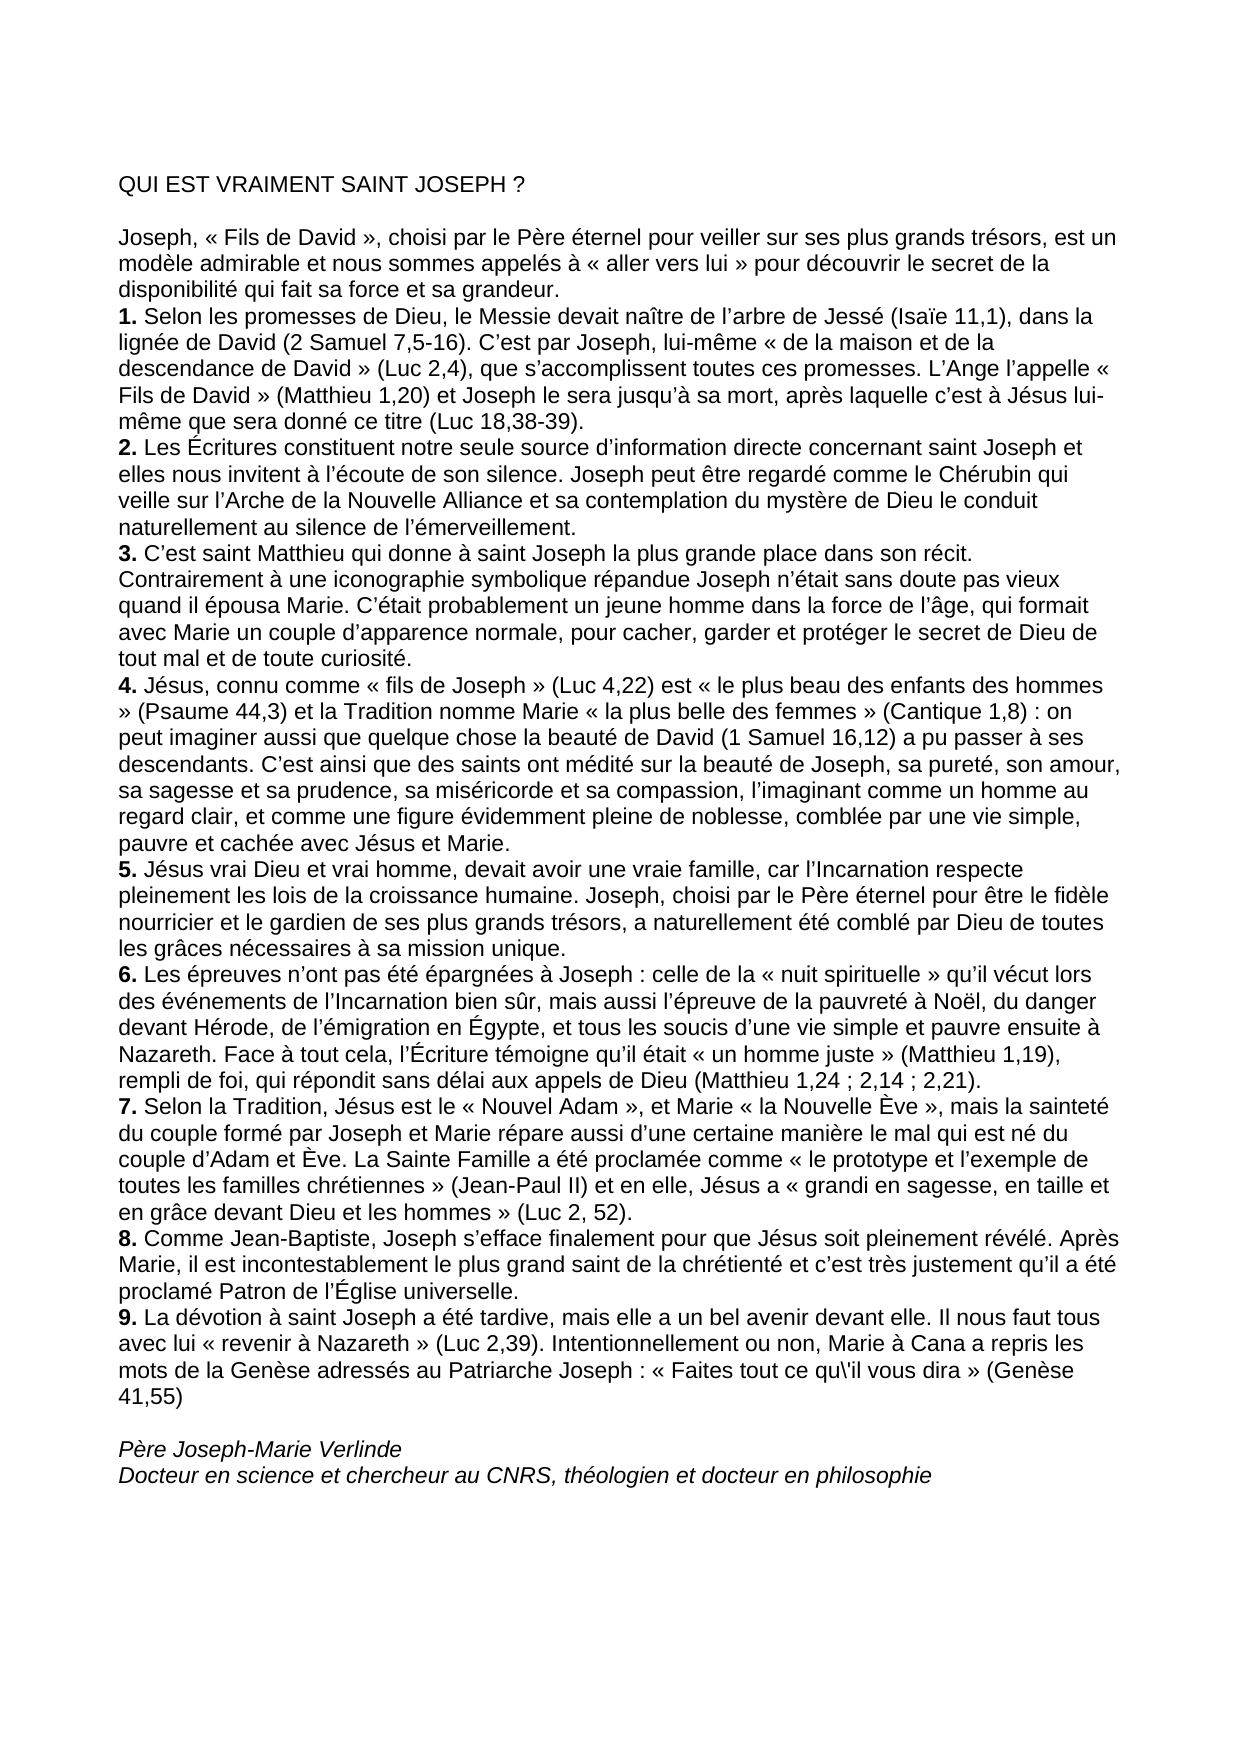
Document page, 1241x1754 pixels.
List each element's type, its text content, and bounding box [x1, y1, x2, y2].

text Père Joseph-Marie Verlinde [118, 1436, 1122, 1462]
text 6. Les épreuves n’ont pas été épargnées à Joseph : celle de la « nuit spirituelle » qu’il vécut lors des événements de l’Incarnation bien sûr, mais aussi l’épreuve de la pauvreté à Noël, du danger devant Hérode, de l’émigration en Égypte, et tous les soucis d’une vie simple et pauvre ensuite à Nazareth. Face à tout cela, l’Écriture témoigne qu’il était « un homme juste » (Matthieu 1,19), rempli de foi, qui répondit sans délai aux appels de Dieu (Matthieu 1,24 ; 2,14 ; 2,21). [118, 961, 1122, 1093]
text Joseph, « Fils de David », choisi par le Père éternel pour veiller sur ses plus grands trésors, est un modèle admirable et nous sommes appelés à « aller vers lui » pour découvrir le secret de la disponibilité qui fait sa force et sa grandeur. [118, 223, 1122, 303]
text Docteur en science et chercheur au CNRS, théologien et docteur en philosophie [118, 1462, 1122, 1488]
text 9. La dévotion à saint Joseph a été tardive, mais elle a un bel avenir devant elle. Il nous faut tous avec lui « revenir à Nazareth » (Luc 2,39). Intentionnellement ou non, Marie à Cana a repris les mots de la Genèse adressés au Patriarche Joseph : « Faites tout ce qu\'il vous dira » (Genèse 41,55) [118, 1304, 1122, 1409]
text 8. Comme Jean-Baptiste, Joseph s’efface finalement pour que Jésus soit pleinement révélé. Après Marie, il est incontestablement le plus grand saint de la chrétienté et c’est très justement qu’il a été proclamé Patron de l’Église universelle. [118, 1225, 1122, 1304]
text 1. Selon les promesses de Dieu, le Messie devait naître de l’arbre de Jessé (Isaïe 11,1), dans la lignée de David (2 Samuel 7,5-16). C’est par Joseph, lui-même « de la maison et de la descendance de David » (Luc 2,4), que s’accomplissent toutes ces promesses. L’Ange l’appelle « Fils de David » (Matthieu 1,20) et Joseph le sera jusqu’à sa mort, après laquelle c’est à Jésus lui-même que sera donné ce titre (Luc 18,38-39). [118, 303, 1122, 434]
text QUI EST VRAIMENT SAINT JOSEPH ? [118, 171, 1122, 197]
text 7. Selon la Tradition, Jésus est le « Nouvel Adam », et Marie « la Nouvelle Ève », mais la sainteté du couple formé par Joseph et Marie répare aussi d’une certaine manière le mal qui est né du couple d’Adam et Ève. La Sainte Famille a été proclamée comme « le prototype et l’exemple de toutes les familles chrétiennes » (Jean-Paul II) et en elle, Jésus a « grandi en sagesse, en taille et en grâce devant Dieu et les hommes » (Luc 2, 52). [118, 1093, 1122, 1225]
text 5. Jésus vrai Dieu et vrai homme, devait avoir une vraie famille, car l’Incarnation respecte pleinement les lois de la croissance humaine. Joseph, choisi par le Père éternel pour être le fidèle nourricier et le gardien de ses plus grands trésors, a naturellement été comblé par Dieu de toutes les grâces nécessaires à sa mission unique. [118, 856, 1122, 961]
text 4. Jésus, connu comme « fils de Joseph » (Luc 4,22) est « le plus beau des enfants des hommes » (Psaume 44,3) et la Tradition nomme Marie « la plus belle des femmes » (Cantique 1,8) : on peut imaginer aussi que quelque chose la beauté de David (1 Samuel 16,12) a pu passer à ses descendants. C’est ainsi que des saints ont médité sur la beauté de Joseph, sa pureté, son amour, sa sagesse et sa prudence, sa miséricorde et sa compassion, l’imaginant comme un homme au regard clair, et comme une figure évidemment pleine de noblesse, comblée par une vie simple, pauvre et cachée avec Jésus et Marie. [118, 672, 1122, 856]
text 3. C’est saint Matthieu qui donne à saint Joseph la plus grande place dans son récit. Contrairement à une iconographie symbolique répandue Joseph n’était sans doute pas vieux quand il épousa Marie. C’était probablement un jeune homme dans la force de l’âge, qui formait avec Marie un couple d’apparence normale, pour cacher, garder et protéger le secret de Dieu de tout mal et de toute curiosité. [118, 540, 1122, 672]
text 2. Les Écritures constituent notre seule source d’information directe concernant saint Joseph et elles nous invitent à l’écoute de son silence. Joseph peut être regardé comme le Chérubin qui veille sur l’Arche de la Nouvelle Alliance et sa contemplation du mystère de Dieu le conduit naturellement au silence de l’émerveillement. [118, 434, 1122, 540]
